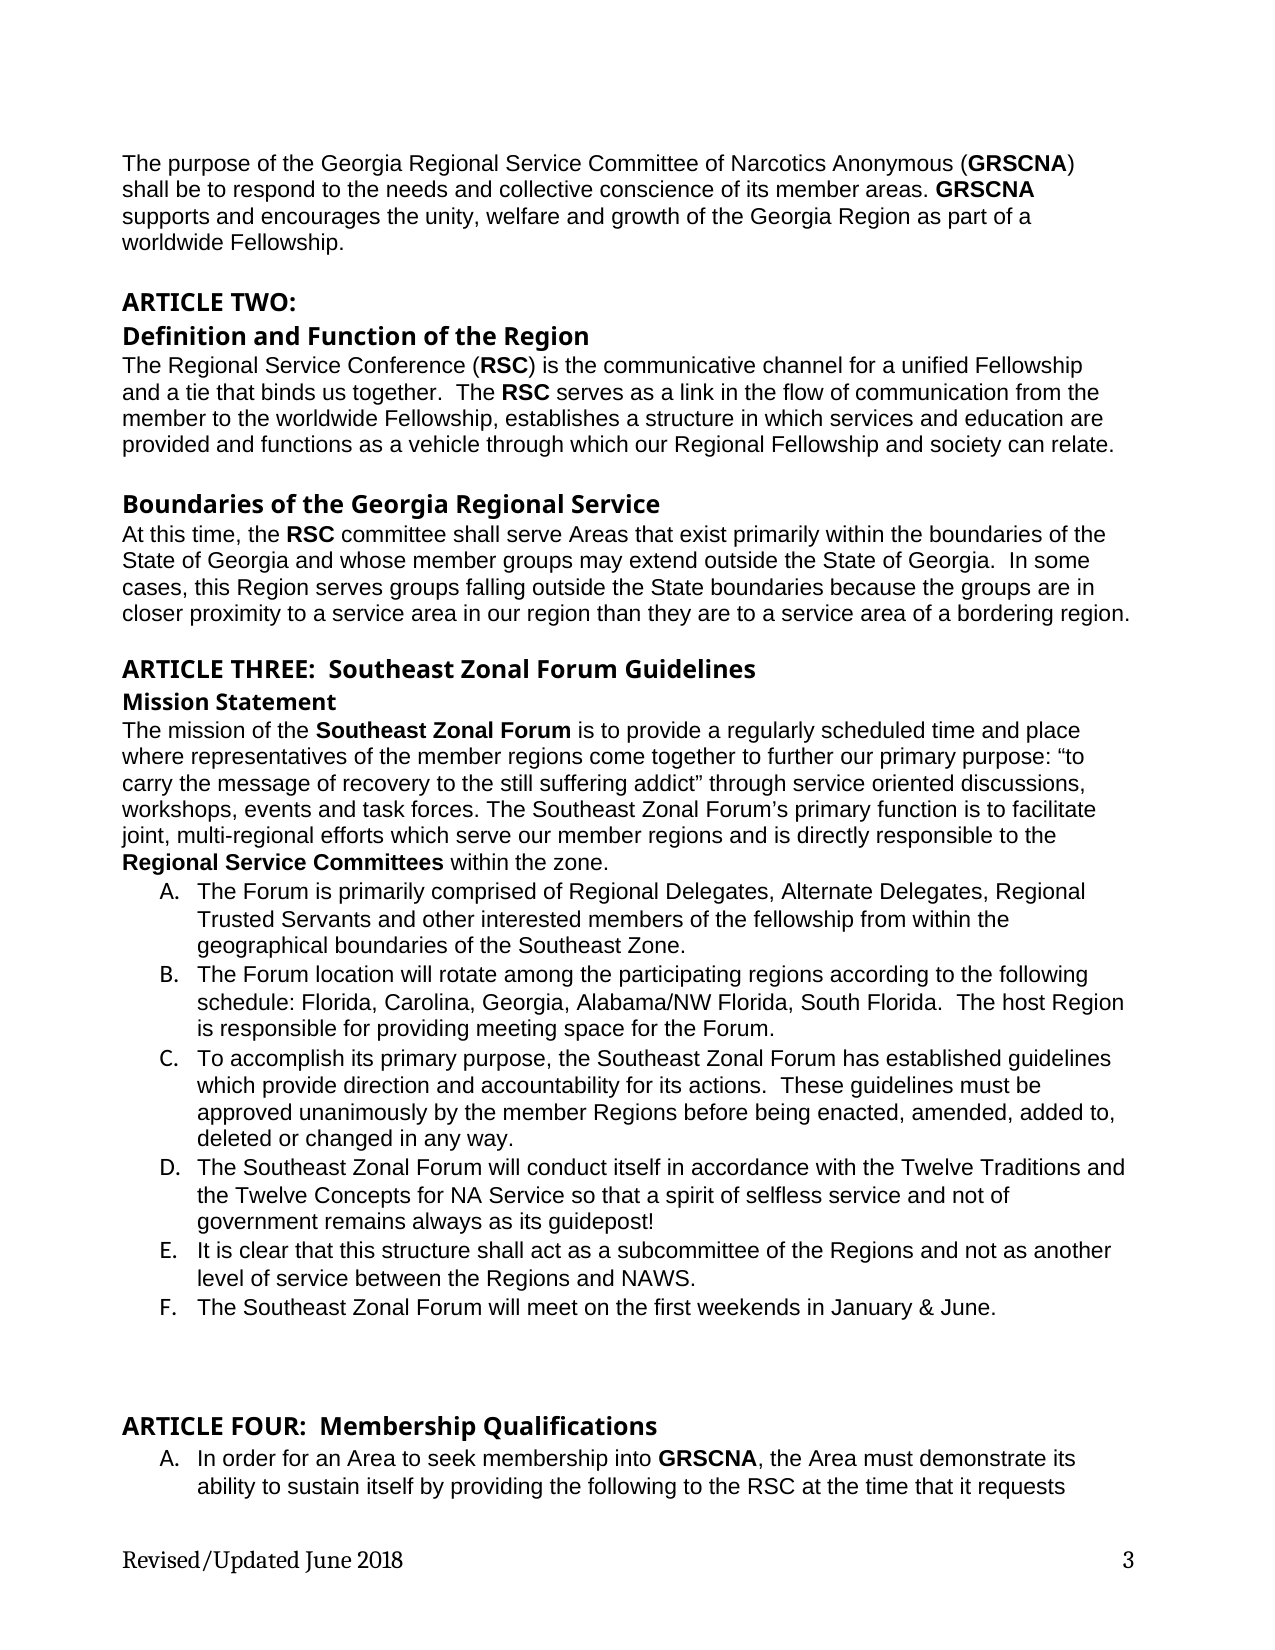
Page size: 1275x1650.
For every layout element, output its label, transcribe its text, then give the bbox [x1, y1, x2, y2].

text supports and encourages the unity, welfare and growth of the Georgia Region as part of a worldwide Fellowship. [122, 203, 1134, 255]
text and a tie that binds us together. The RSC serves as a link in the flow of communication from the member to the worldwide Fellowship, establishes a structure in which services and education are provided and functions as a vehicle through which our Regional Fellowship and society can relate. [122, 379, 1134, 458]
text Definition and Function of the Region [122, 318, 1134, 352]
text ARTICLE THREE: Southeast Zonal Forum Guidelines [122, 652, 1134, 686]
text The purpose of the Georgia Regional Service Committee of Narcotics Anonymous (GRSCNA) [122, 150, 1134, 176]
text shall be to respond to the needs and collective conscience of its member areas. GRSCNA [122, 176, 1134, 203]
text ARTICLE TWO: [122, 284, 1134, 318]
list To accomplish its primary purpose, the Southeast Zonal Forum has established guidelines which provide direction and accountability for its actions. These guidelines must be approved unanimously by the member Regions before being enacted, amended, added to, deleted or changed in any way. [159, 1042, 1134, 1151]
text At this time, the RSC committee shall serve Areas that exist primarily within the boundaries of the State of Georgia and whose member groups may extend outside the State of Georgia. In some cases, this Region serves groups falling outside the State boundaries because the groups are in closer proximity to a service area in our region than they are to a service area of a bordering region. [122, 521, 1134, 626]
text ARTICLE FOUR: Membership Qualifications [122, 1408, 1134, 1442]
list The Forum is primarily comprised of Regional Delegates, Alternate Delegates, Regional Trusted Servants and other interested members of the fellowship from within the geographical boundaries of the Southeast Zone. [159, 875, 1134, 958]
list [159, 1442, 1134, 1499]
list The Forum location will rotate among the participating regions according to the following schedule: Florida, Carolina, Georgia, Alabama/NW Florida, South Florida. The host Region is responsible for providing meeting space for the Forum. [159, 958, 1134, 1042]
list The Southeast Zonal Forum will conduct itself in accordance with the Twelve Traditions and the Twelve Concepts for NA Service so that a spirit of selfless service and not of government remains always as its guidepost! [159, 1151, 1134, 1234]
list It is clear that this structure shall act as a subcommittee of the Regions and not as another level of service between the Regions and NAWS. [159, 1234, 1134, 1291]
text Mission Statement [122, 686, 1134, 717]
list The Southeast Zonal Forum will meet on the first weekends in January & June. [159, 1291, 1134, 1322]
text The Regional Service Conference (RSC) is the communicative channel for a unified Fellowship [122, 352, 1134, 379]
text Boundaries of the Georgia Regional Service [122, 487, 1134, 521]
text The mission of the Southeast Zonal Forum is to provide a regularly scheduled time and place where representatives of the member regions come together to further our primary purpose: “to carry the message of recovery to the still suffering addict” through service oriented discussions, workshops, events and task forces. The Southeast Zonal Forum’s primary function is to facilitate joint, multi-regional efforts which serve our member regions and is directly responsible to the Regional Service Committees within the zone. [122, 717, 1134, 875]
